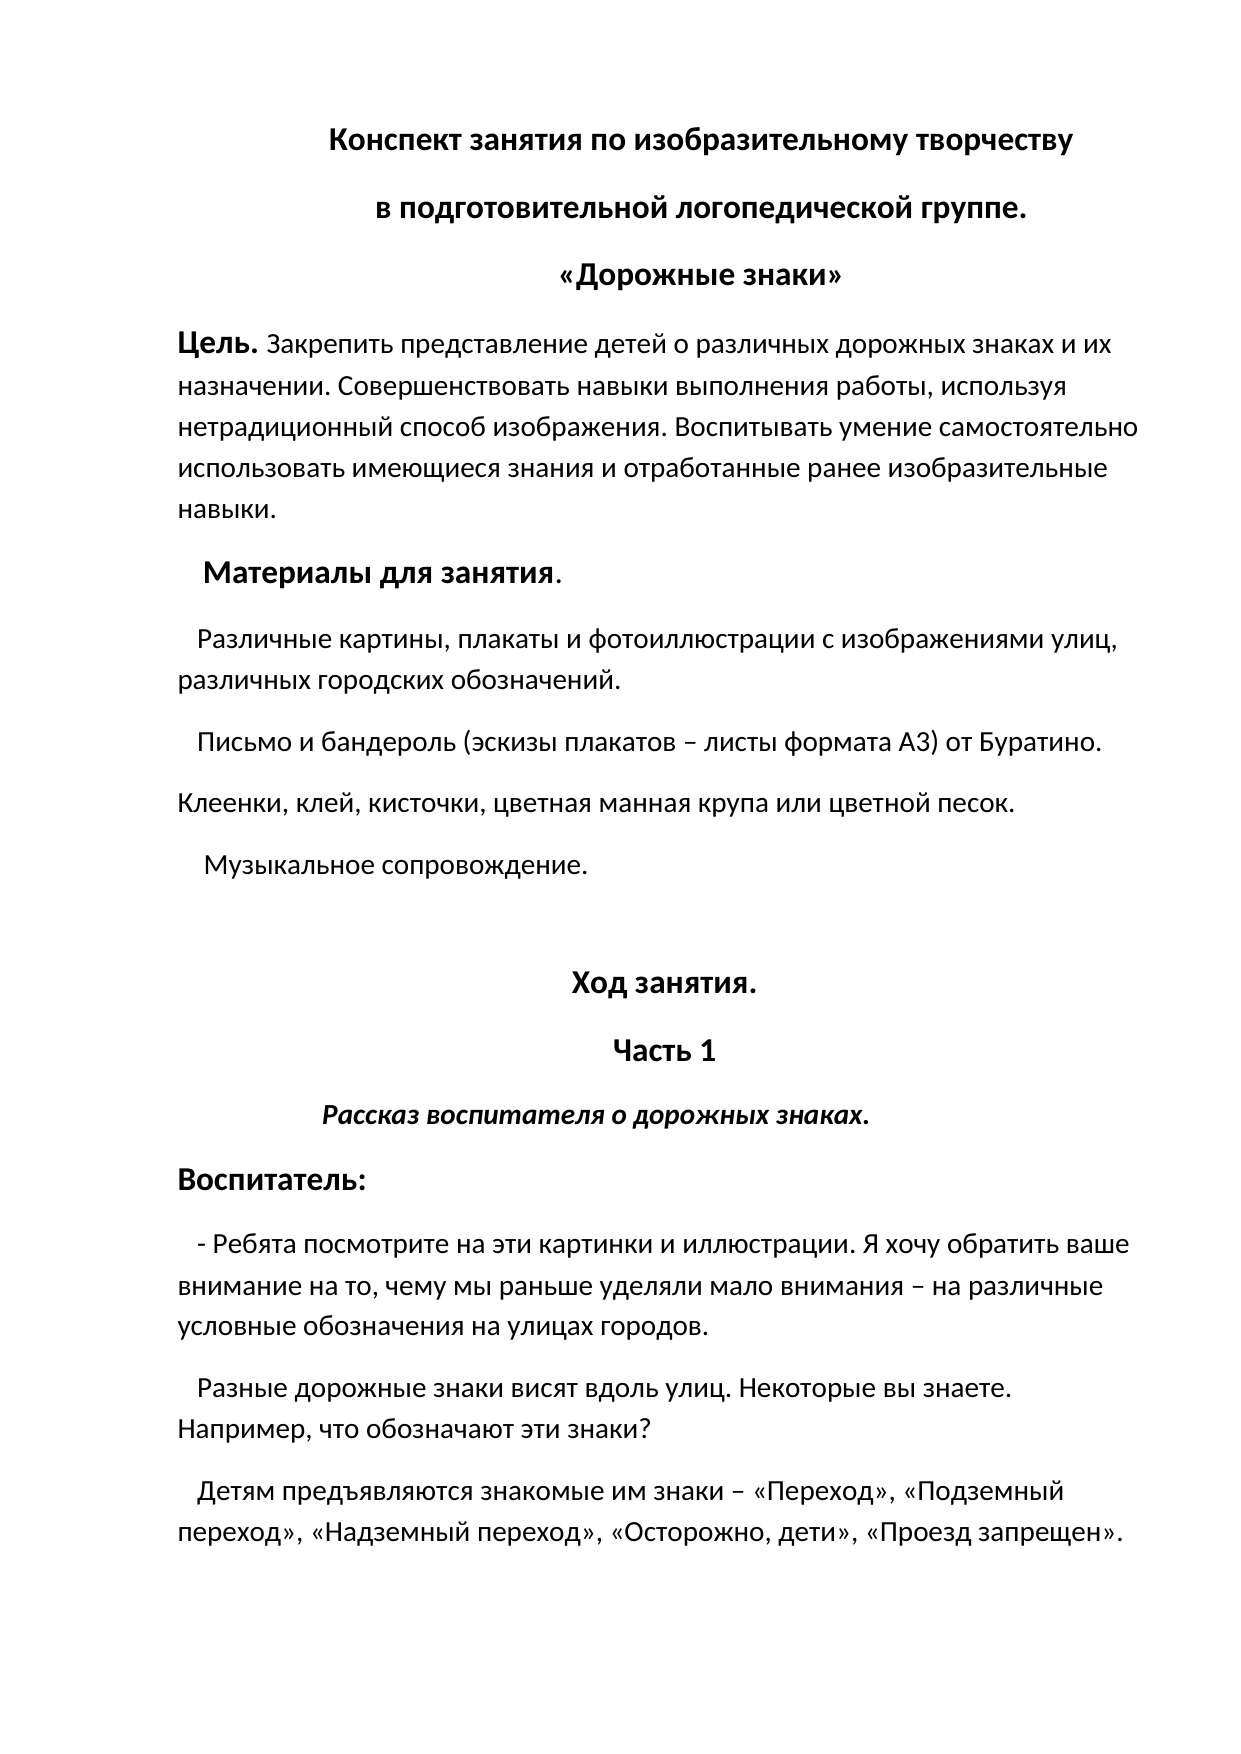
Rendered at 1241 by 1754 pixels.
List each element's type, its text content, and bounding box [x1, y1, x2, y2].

text Детям предъявляются знакомые им знаки – «Переход», «Подземный переход», «Надземный переход», «Осторожно, дети», «Проезд запрещен». [177, 1472, 1152, 1548]
text Письмо и бандероль (эскизы плакатов – листы формата А3) от Буратино. [177, 723, 1152, 758]
text в подготовительной логопедической группе. [251, 186, 1152, 226]
text Воспитатель: [177, 1158, 1152, 1199]
text Рассказ воспитателя о дорожных знаках. [177, 1096, 1152, 1132]
text Ход занятия. [177, 961, 1152, 1002]
text Клеенки, клей, кисточки, цветная манная крупа или цветной песок. [177, 784, 1152, 820]
text Материалы для занятия. [177, 552, 1152, 592]
text Разные дорожные знаки висят вдоль улиц. Некоторые вы знаете. Например, что обозначают эти знаки? [177, 1369, 1152, 1446]
text Часть 1 [177, 1029, 1152, 1069]
text - Ребята посмотрите на эти картинки и иллюстрации. Я хочу обратить ваше внимание на то, чему мы раньше уделяли мало внимания – на различные условные обозначения на улицах городов. [177, 1226, 1152, 1343]
text Различные картины, плакаты и фотоиллюстрации с изображениями улиц, различных городских обозначений. [177, 620, 1152, 697]
text «Дорожные знаки» [251, 253, 1152, 294]
text Цель. Закрепить представление детей о различных дорожных знаках и их назначении. Совершенствовать навыки выполнения работы, используя нетрадиционный способ изображения. Воспитывать умение самостоятельно использовать имеющиеся знания и отработанные ранее изобразительные навыки. [177, 321, 1152, 525]
text Конспект занятия по изобразительному творчеству [251, 118, 1152, 159]
text Музыкальное сопровождение. [177, 846, 1152, 882]
